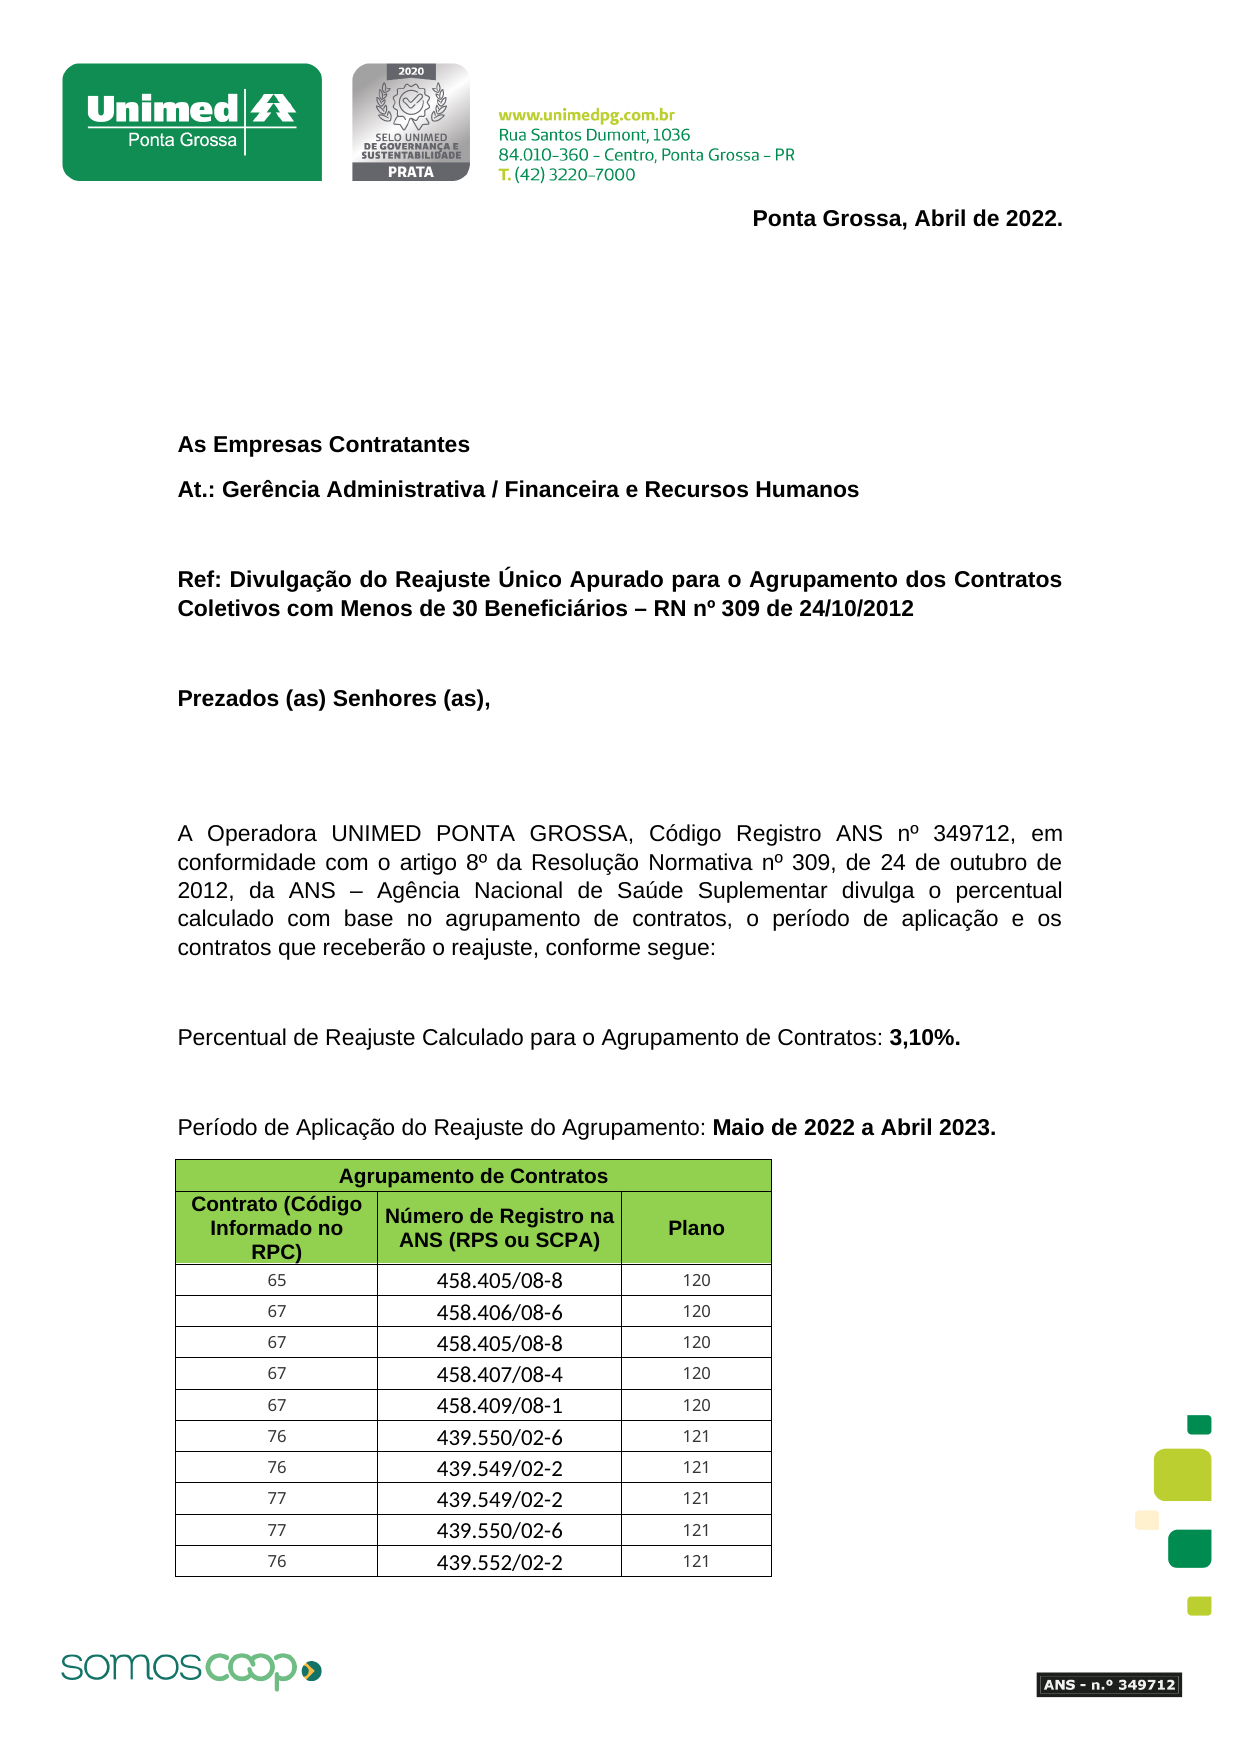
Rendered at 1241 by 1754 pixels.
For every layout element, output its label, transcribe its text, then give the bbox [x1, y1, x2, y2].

table_cell 121 [622, 1483, 771, 1513]
table_cell 458.405/08-8 [378, 1327, 621, 1357]
text Ref: Divulgação do Reajuste Único Apurado para o Agrupamento dos Contratos Coletivos com Menos de 30 Beneficiários – RN nº 309 de 24/10/2012 [177, 566, 1063, 621]
table_cell 77 [176, 1515, 377, 1545]
text Período de Aplicação do Reajuste do Agrupamento: Maio de 2022 a Abril 2023. [177, 1114, 1063, 1141]
table_cell 77 [176, 1483, 377, 1513]
table_cell 121 [622, 1546, 771, 1576]
table_cell 120 [622, 1265, 771, 1295]
table_cell 67 [176, 1390, 377, 1420]
table_cell 120 [622, 1296, 771, 1326]
table_cell 76 [176, 1546, 377, 1576]
table_cell 439.550/02-6 [378, 1515, 621, 1545]
table_cell 458.406/08-6 [378, 1296, 621, 1326]
text At.: Gerência Administrativa / Financeira e Recursos Humanos [177, 476, 1063, 502]
table_cell 120 [622, 1327, 771, 1357]
text Ponta Grossa, Abril de 2022. [177, 205, 1063, 232]
table_cell 120 [622, 1358, 771, 1388]
table_cell Plano [622, 1192, 771, 1263]
text Prezados (as) Senhores (as), [177, 685, 1063, 711]
table_cell 120 [622, 1390, 771, 1420]
table_cell 439.549/02-2 [378, 1483, 621, 1513]
table_cell 121 [622, 1452, 771, 1482]
text Percentual de Reajuste Calculado para o Agrupamento de Contratos: 3,10%. [177, 1024, 1063, 1050]
text As Empresas Contratantes [177, 431, 1063, 457]
table_cell 458.407/08-4 [378, 1358, 621, 1388]
table_cell 458.409/08-1 [378, 1390, 621, 1420]
text A Operadora UNIMED PONTA GROSSA, Código Registro ANS nº 349712, em conformidade com o artigo 8º da Resolução Normativa nº 309, de 24 de outubro de 2012, da ANS – Agência Nacional de Saúde Suplementar divulga o percentual calculado com base no agrupamento de contratos, o período de aplicação e os contratos que receberão o reajuste, conforme segue: [177, 820, 1063, 960]
table_cell 67 [176, 1327, 377, 1357]
table_cell 439.552/02-2 [378, 1546, 621, 1576]
table_cell 76 [176, 1452, 377, 1482]
table_cell 439.549/02-2 [378, 1452, 621, 1482]
table_cell 458.405/08-8 [378, 1265, 621, 1295]
table_cell 76 [176, 1421, 377, 1451]
table_cell 121 [622, 1515, 771, 1545]
table_cell 439.550/02-6 [378, 1421, 621, 1451]
table_cell 65 [176, 1265, 377, 1295]
table_cell 67 [176, 1358, 377, 1388]
table_header Agrupamento de Contratos [176, 1160, 771, 1191]
table_cell 121 [622, 1421, 771, 1451]
table_cell Número de Registro na ANS (RPS ou SCPA) [378, 1192, 621, 1263]
table_cell 67 [176, 1296, 377, 1326]
table_cell Contrato (Código Informado no RPC) [176, 1192, 377, 1263]
picture [0, 1, 1241, 1754]
